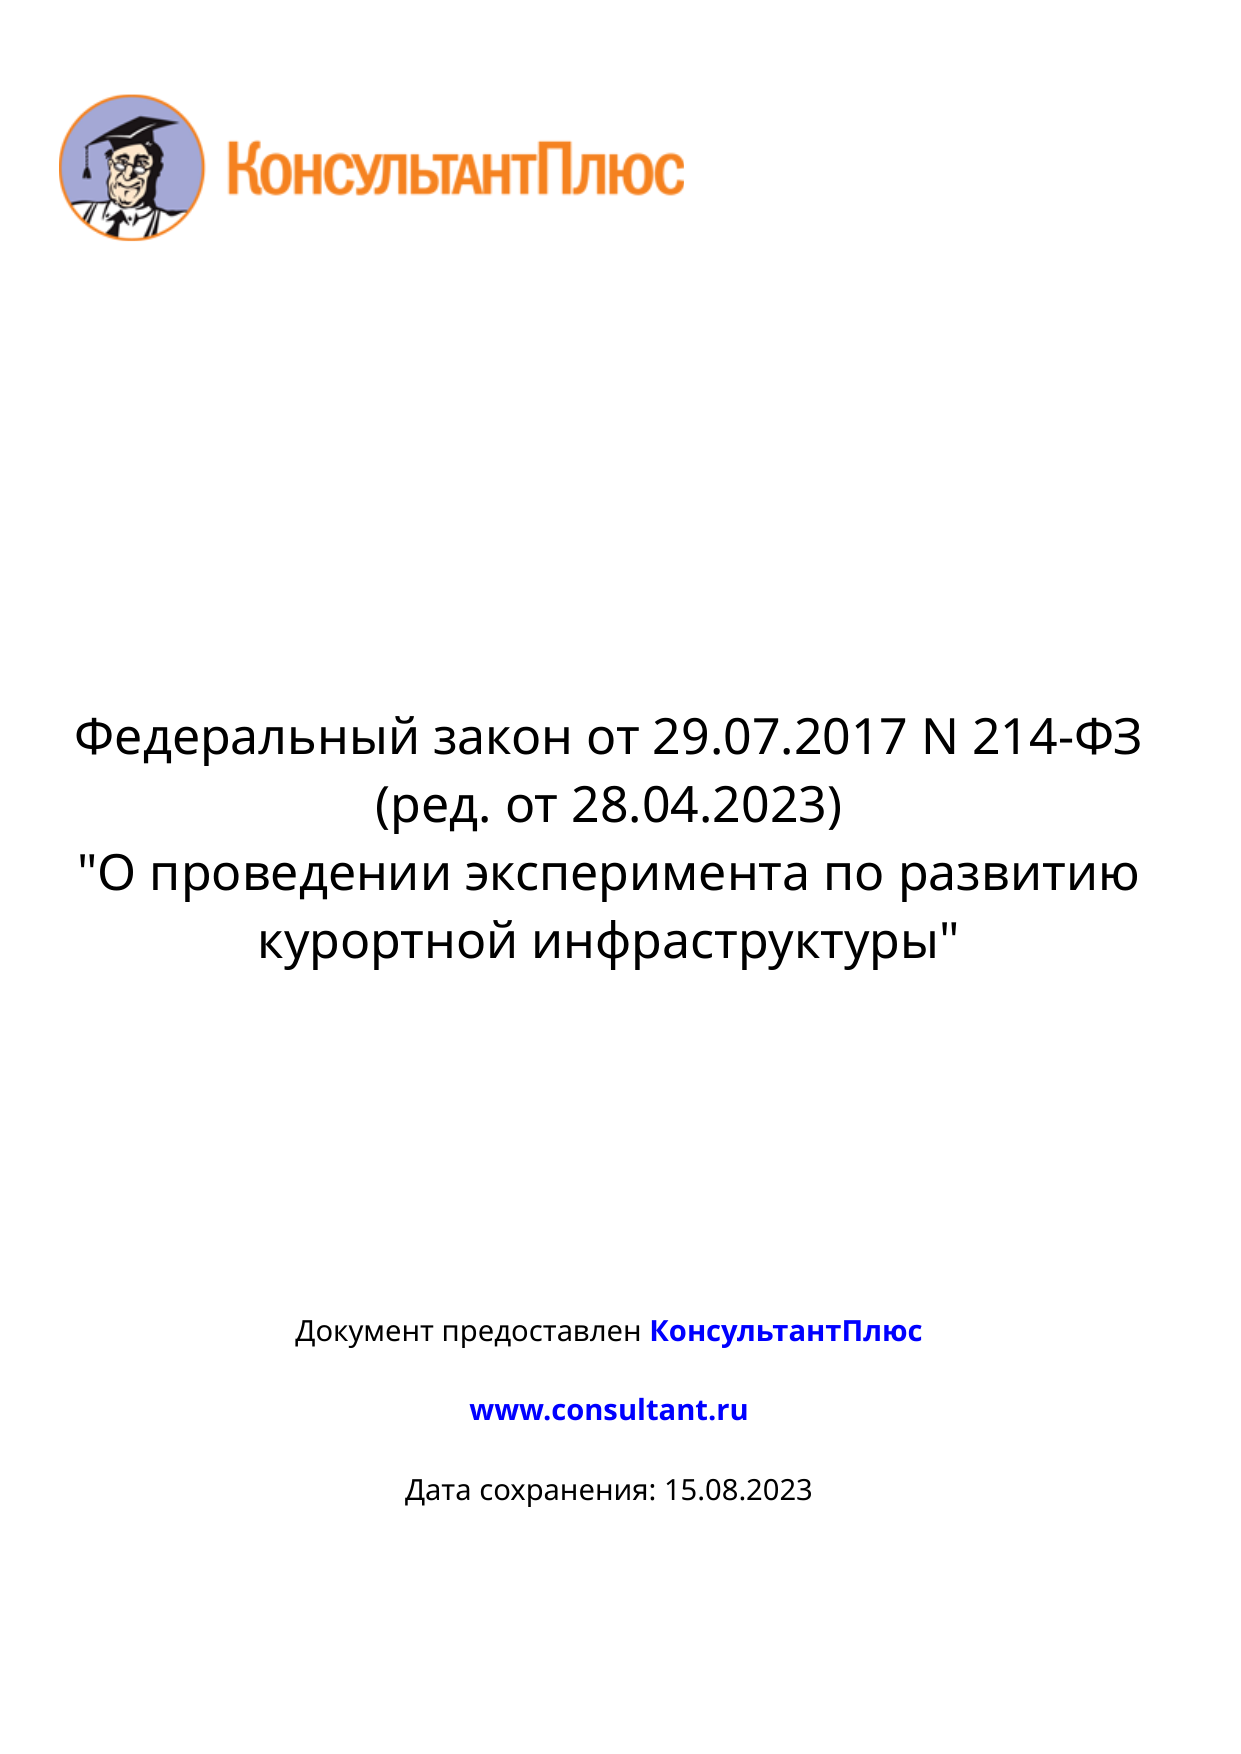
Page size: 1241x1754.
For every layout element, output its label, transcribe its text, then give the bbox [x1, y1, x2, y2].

picture [59, 93, 684, 243]
table_cell Федеральный закон от 29.07.2017 N 214-ФЗ (ред. от 28.04.2023) "О проведении эксперимента по развитию курортной инфраструктуры" [51, 403, 1167, 1272]
table_cell Документ предоставлен КонсультантПлюс www.consultant.ru Дата сохранения: 15.08.2023 [51, 1272, 1167, 1587]
table_header [51, 88, 1167, 403]
